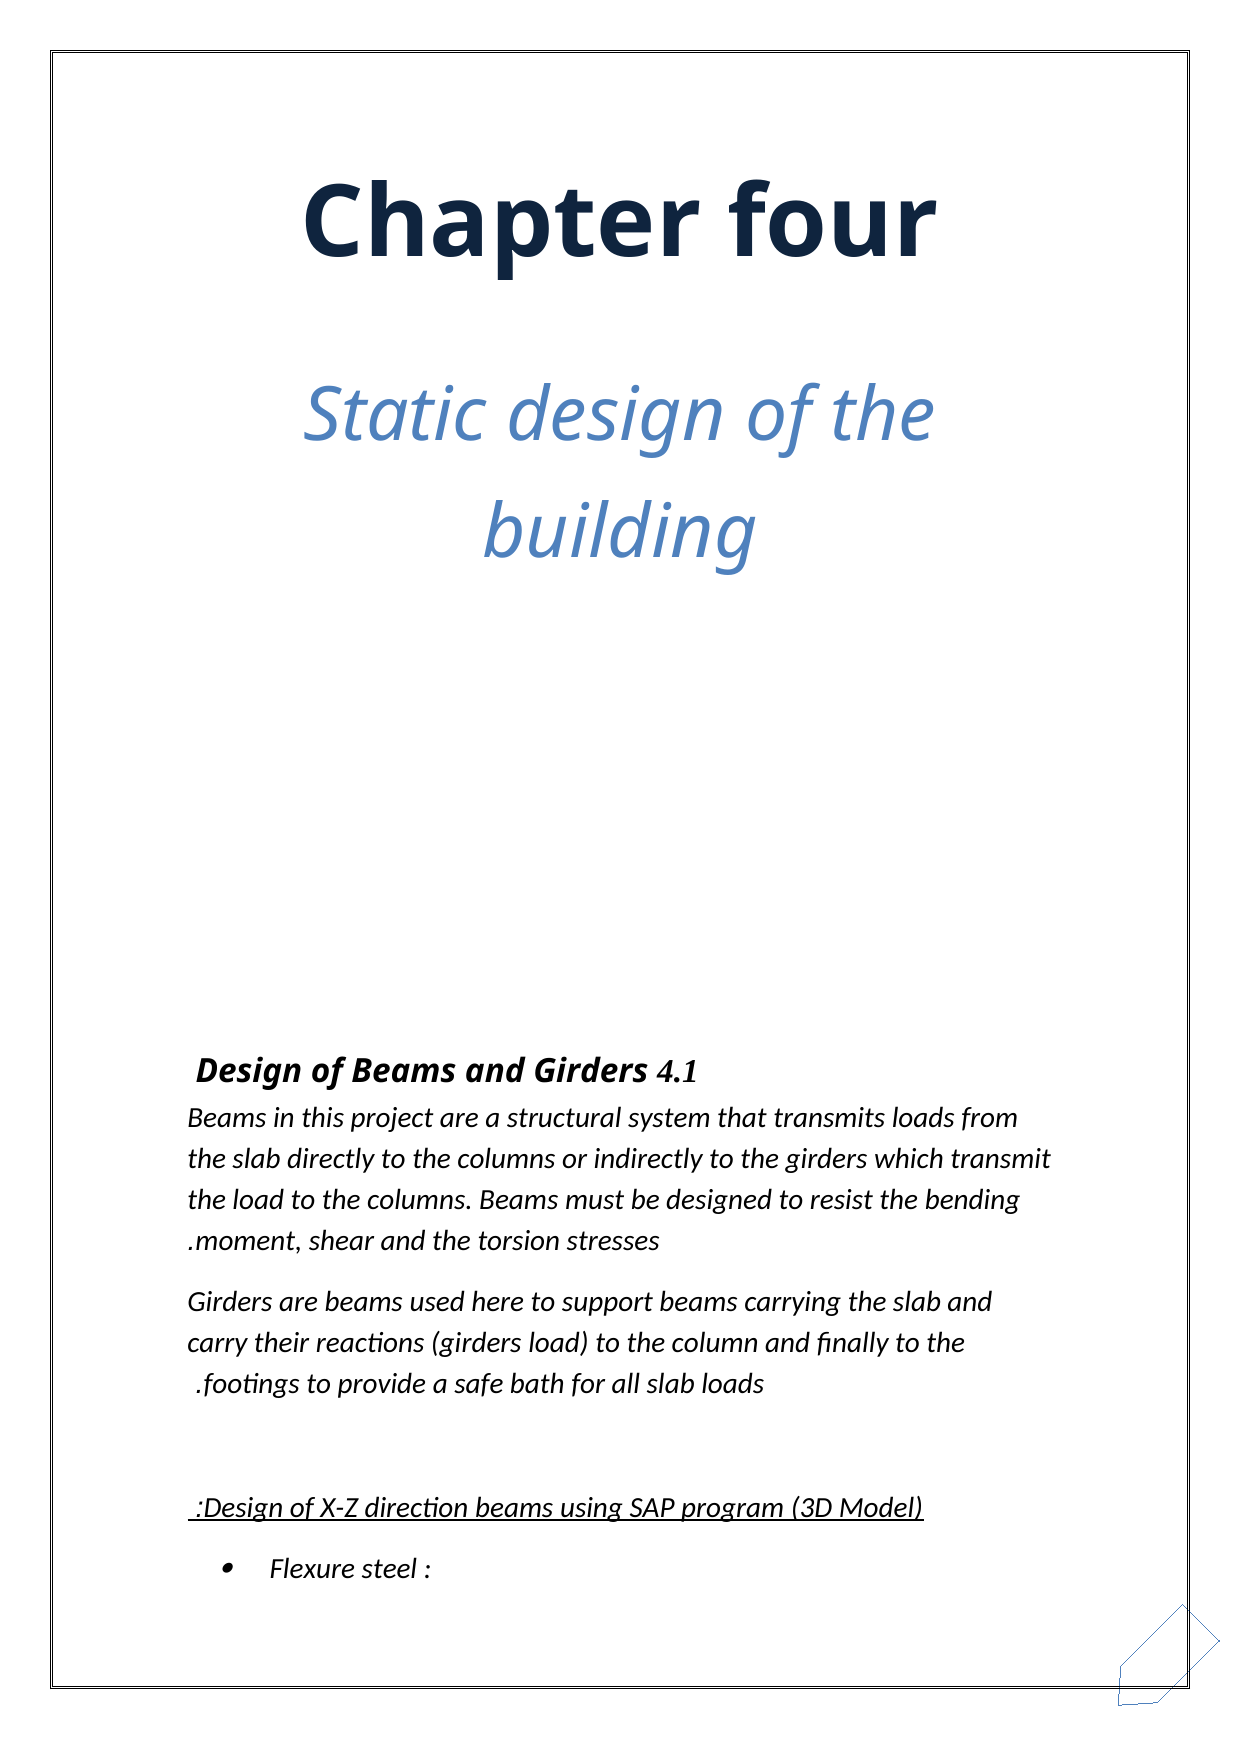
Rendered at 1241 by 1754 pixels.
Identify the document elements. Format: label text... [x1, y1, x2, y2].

subtitle 4.1 Design of Beams and Girders [187, 1047, 1053, 1092]
list Flexure steel : [232, 1551, 1053, 1586]
text Girders are beams used here to support beams carrying the slab and carry their reactions (girders load) to the column and finally to the footings to provide a safe bath for all slab loads. [187, 1283, 1053, 1401]
text Beams in this project are a structural system that transmits loads from the slab directly to the columns or indirectly to the girders which transmit the load to the columns. Beams must be designed to resist the bending moment, shear and the torsion stresses. [187, 1099, 1053, 1257]
text Static design of the building [187, 360, 1053, 579]
text Design of X-Z direction beams using SAP program (3D Model): [187, 1489, 1053, 1524]
subtitle Chapter four [187, 150, 1053, 286]
